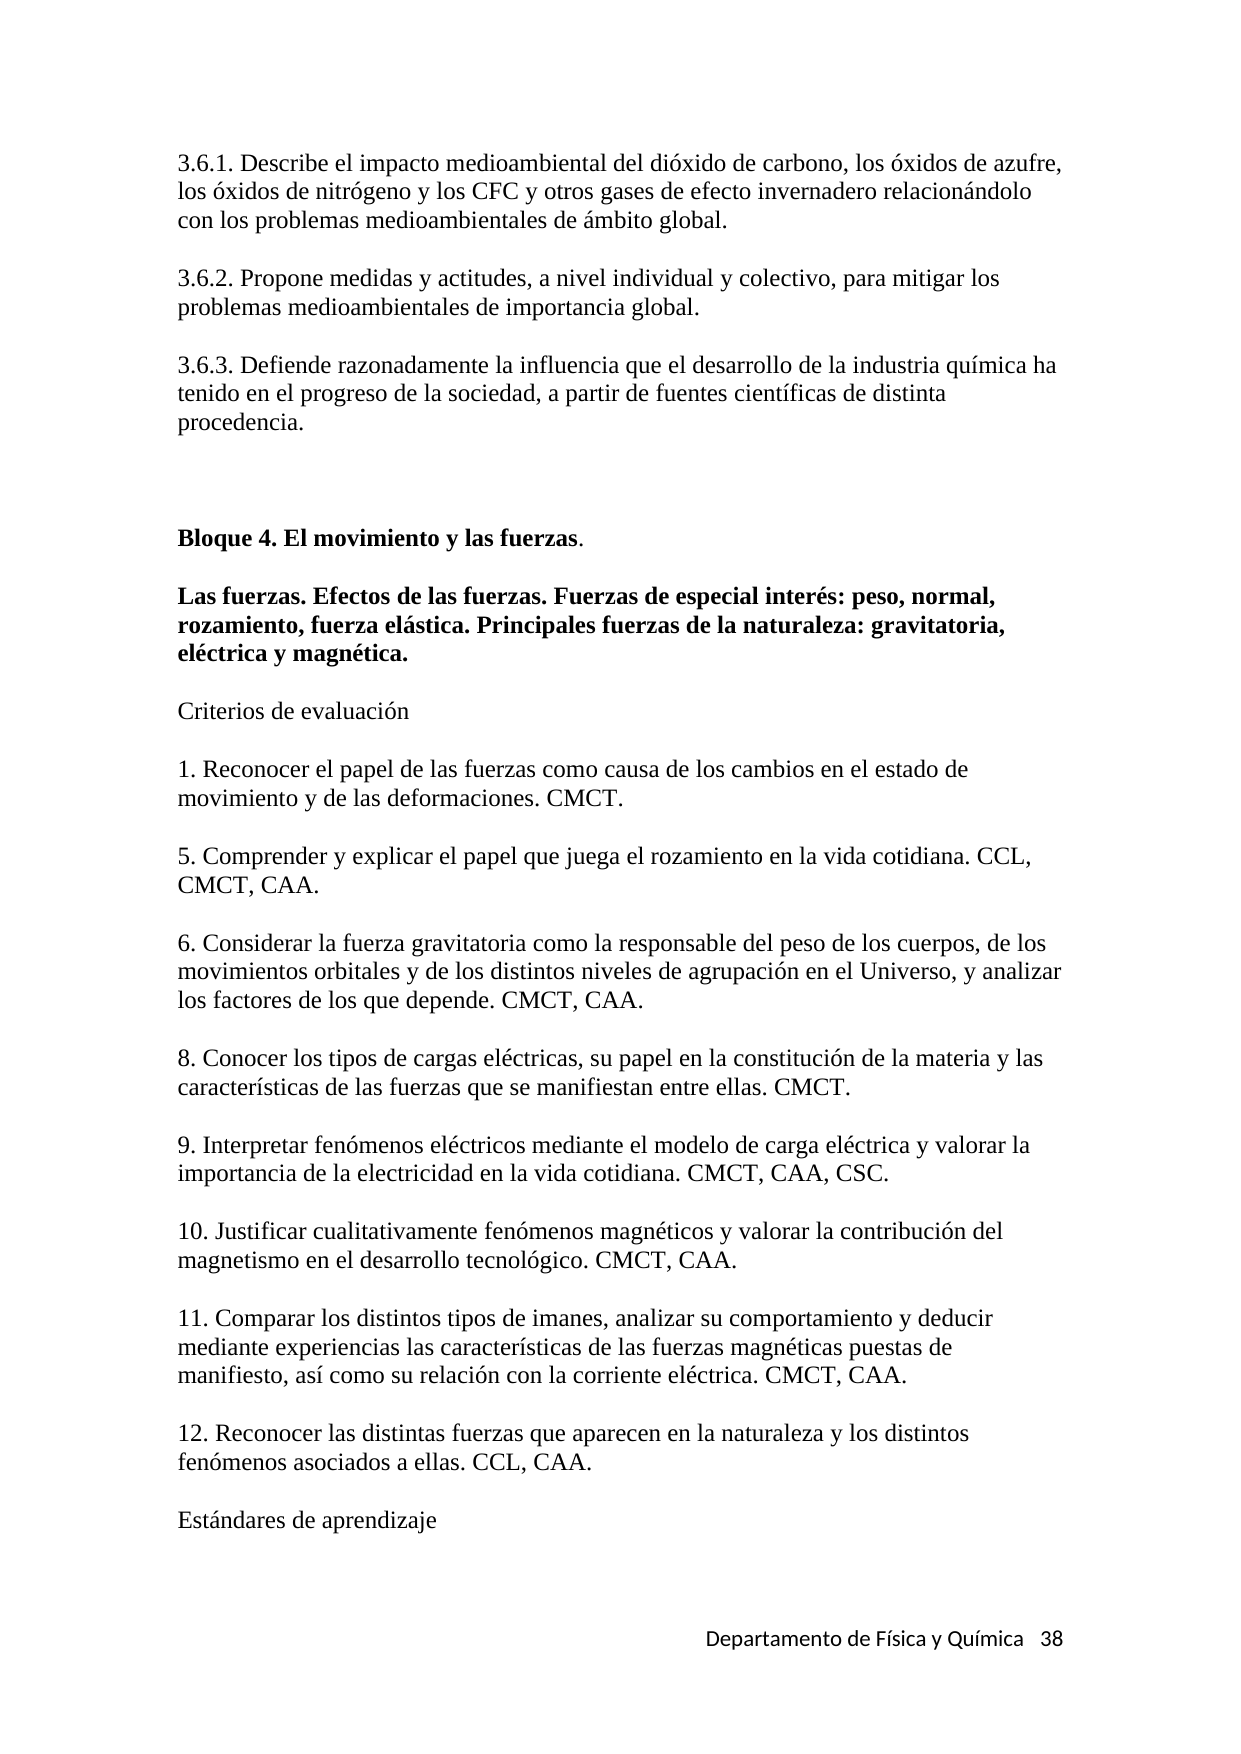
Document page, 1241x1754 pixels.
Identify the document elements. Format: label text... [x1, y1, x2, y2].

text 6. Considerar la fuerza gravitatoria como la responsable del peso de los cuerpos, de los movimientos orbitales y de los distintos niveles de agrupación en el Universo, y analizar los factores de los que depende. CMCT, CAA. [177, 928, 1063, 1014]
text 3.6.2. Propone medidas y actitudes, a nivel individual y colectivo, para mitigar los problemas medioambientales de importancia global. [177, 263, 1063, 321]
text 8. Conocer los tipos de cargas eléctricas, su papel en la constitución de la materia y las características de las fuerzas que se manifiestan entre ellas. CMCT. [177, 1043, 1063, 1101]
text Bloque 4. El movimiento y las fuerzas. [177, 523, 1063, 552]
text 9. Interpretar fenómenos eléctricos mediante el modelo de carga eléctrica y valorar la importancia de la electricidad en la vida cotidiana. CMCT, CAA, CSC. [177, 1130, 1063, 1187]
text 11. Comparar los distintos tipos de imanes, analizar su comportamiento y deducir mediante experiencias las características de las fuerzas magnéticas puestas de manifiesto, así como su relación con la corriente eléctrica. CMCT, CAA. [177, 1303, 1063, 1389]
text 3.6.1. Describe el impacto medioambiental del dióxido de carbono, los óxidos de azufre, los óxidos de nitrógeno y los CFC y otros gases de efecto invernadero relacionándolo con los problemas medioambientales de ámbito global. [177, 148, 1063, 234]
text 1. Reconocer el papel de las fuerzas como causa de los cambios en el estado de movimiento y de las deformaciones. CMCT. [177, 754, 1063, 812]
text 3.6.3. Defiende razonadamente la influencia que el desarrollo de la industria química ha tenido en el progreso de la sociedad, a partir de fuentes científicas de distinta procedencia. [177, 350, 1063, 436]
text Criterios de evaluación [177, 696, 1063, 725]
text Las fuerzas. Efectos de las fuerzas. Fuerzas de especial interés: peso, normal, rozamiento, fuerza elástica. Principales fuerzas de la naturaleza: gravitatoria, eléctrica y magnética. [177, 581, 1063, 667]
text 10. Justificar cualitativamente fenómenos magnéticos y valorar la contribución del magnetismo en el desarrollo tecnológico. CMCT, CAA. [177, 1216, 1063, 1274]
text Estándares de aprendizaje [177, 1505, 1063, 1534]
text 5. Comprender y explicar el papel que juega el rozamiento en la vida cotidiana. CCL, CMCT, CAA. [177, 841, 1063, 898]
text 12. Reconocer las distintas fuerzas que aparecen en la naturaleza y los distintos fenómenos asociados a ellas. CCL, CAA. [177, 1418, 1063, 1476]
